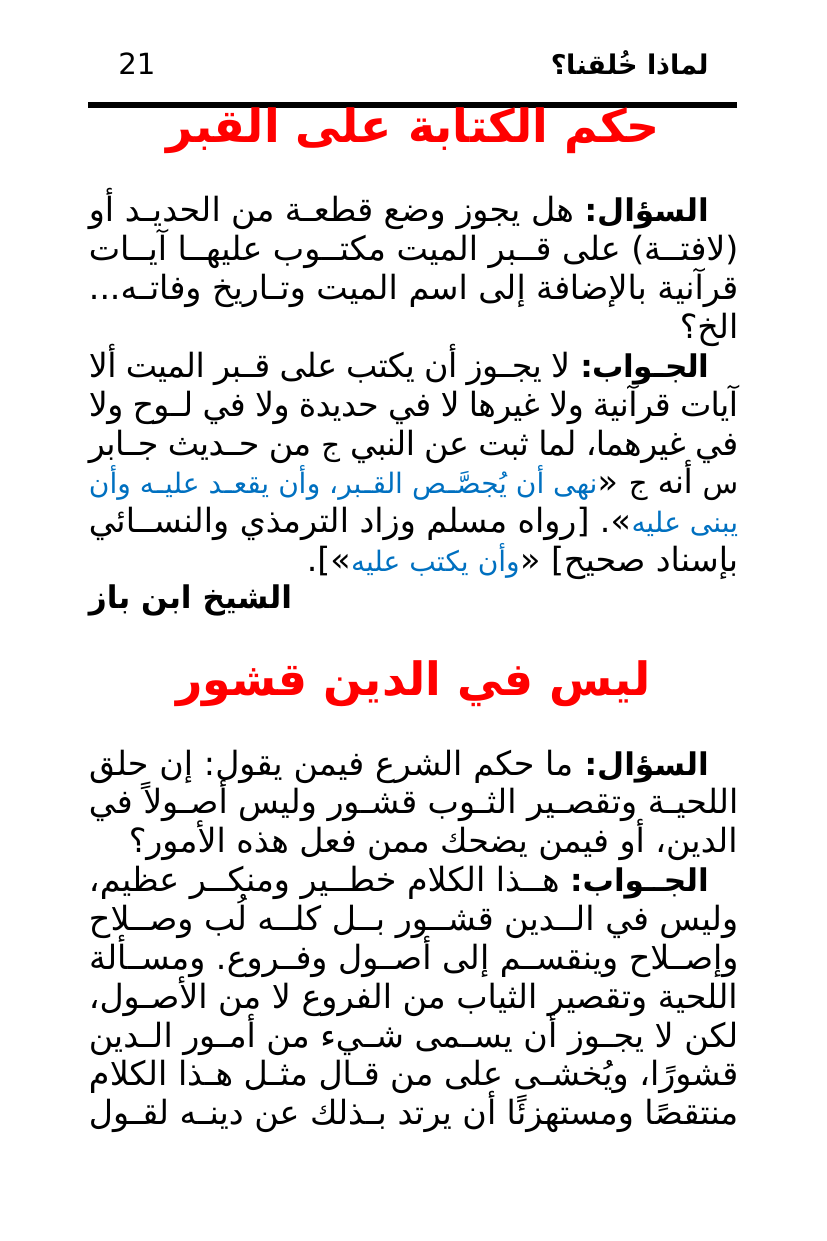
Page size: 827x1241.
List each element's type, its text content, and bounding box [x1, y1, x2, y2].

text ليس في الدين قشور [89, 653, 738, 707]
text السؤال: هل يجوز وضع قطعة من الحديد أو (لافتة) على قبر الميت مكتوب عليها آيات قرآنية بالإضافة إلى اسم الميت وتاريخ وفاته... الخ؟ [89, 191, 738, 346]
text السؤال: ما حكم الشرع فيمن يقول: إن حلق اللحية وتقصير الثوب قشور وليس أصولاً في الدين، أو فيمن يضحك ممن فعل هذه الأمور؟ [89, 744, 738, 861]
text الجواب: لا يجوز أن يكتب على قبر الميت ألا آيات قرآنية ولا غيرها لا في حديدة ولا في لوح ولا في غيرهما، لما ثبت عن النبي ج من حديث جابر س أنه ج «نهى أن يُجصَّص القبر، وأن يقعد عليه وأن يبنى عليه». [رواه مسلم وزاد الترمذي والنسائي بإسناد صحيح] «وأن يكتب عليه»]. [89, 346, 738, 579]
text حكم الكتابة على القبر [89, 100, 738, 153]
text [89, 861, 738, 1133]
text الشيخ ابن باز [89, 579, 738, 616]
